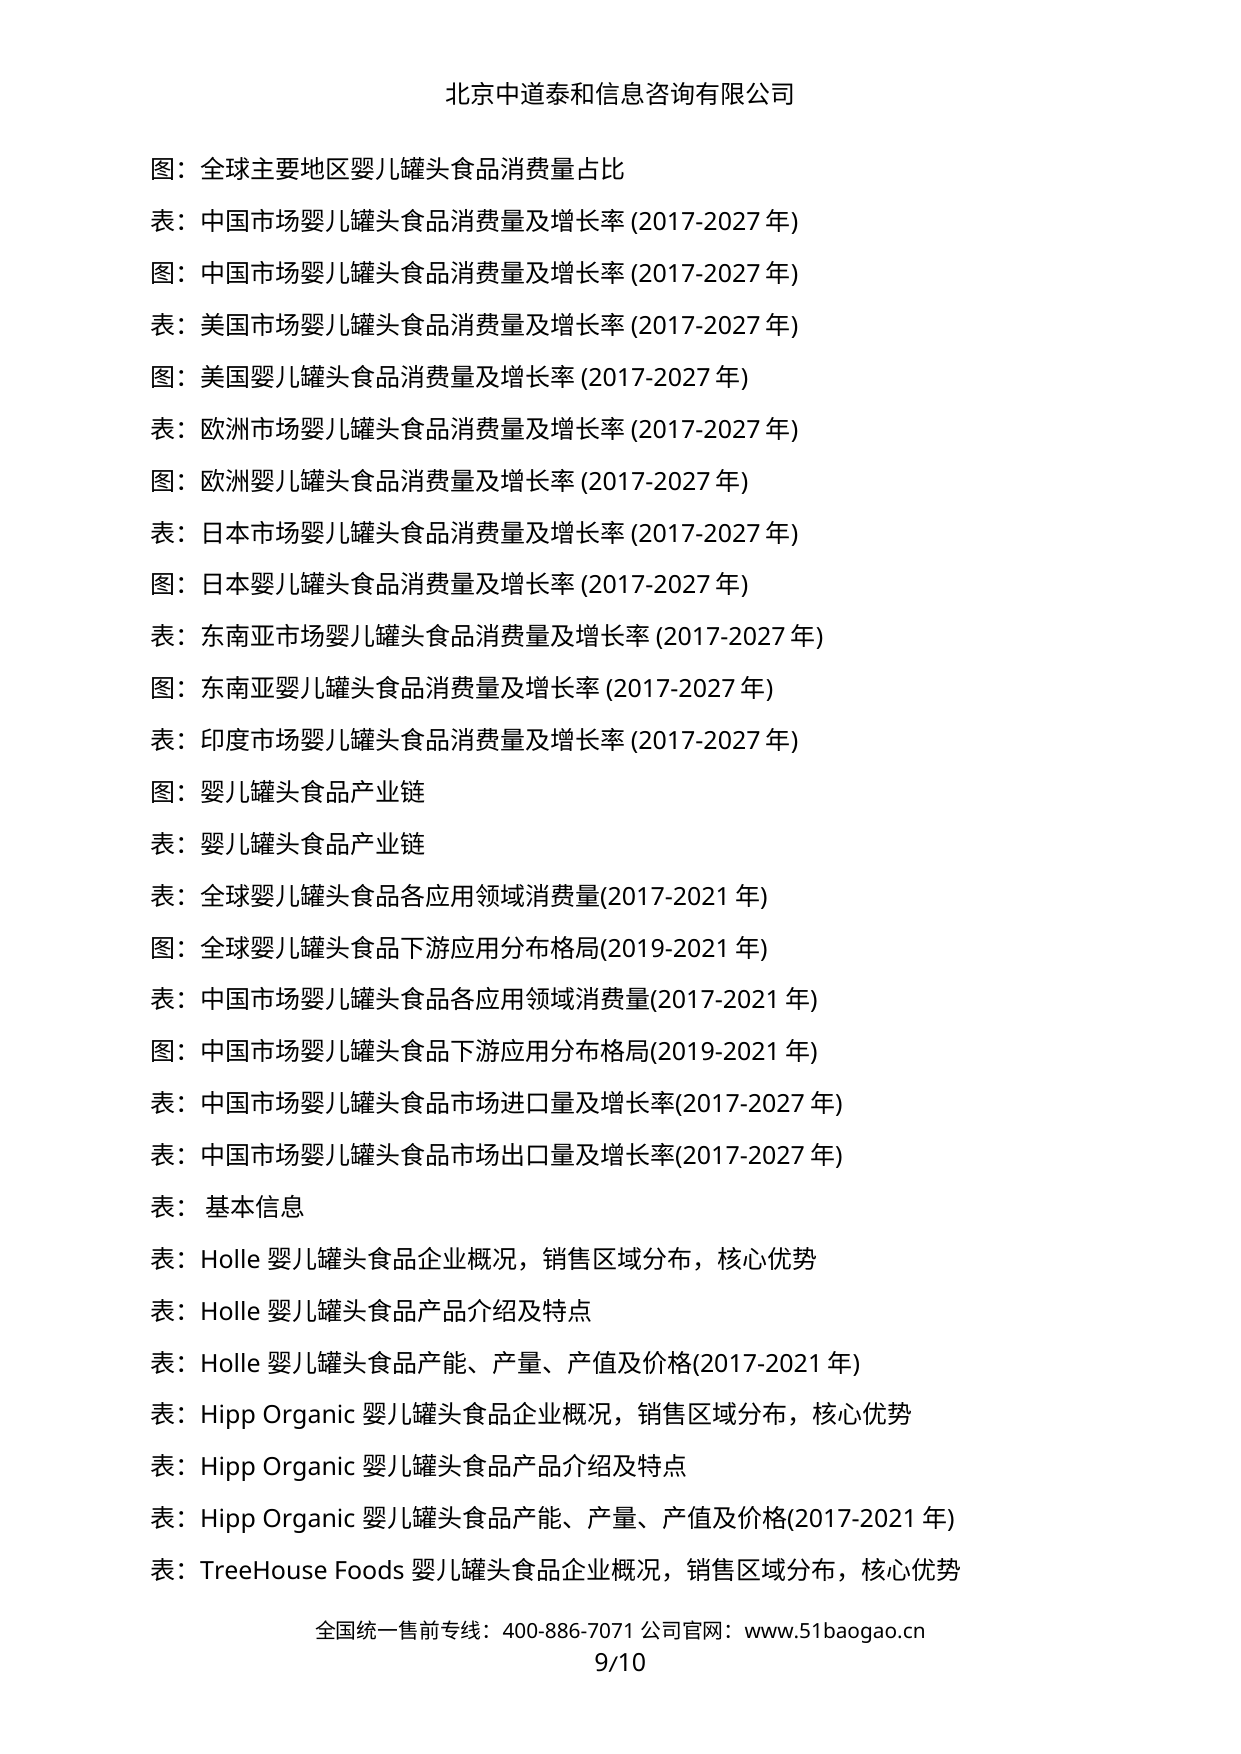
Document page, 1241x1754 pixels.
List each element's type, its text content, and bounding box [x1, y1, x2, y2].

text 表：印度市场婴儿罐头食品消费量及增长率 (2017-2027年) [150, 721, 1090, 757]
text 图：欧洲婴儿罐头食品消费量及增长率 (2017-2027年) [150, 461, 1090, 497]
text 表：中国市场婴儿罐头食品市场出口量及增长率(2017-2027年) [150, 1136, 1090, 1172]
text 表：TreeHouse Foods 婴儿罐头食品企业概况，销售区域分布，核心优势 [150, 1551, 1090, 1587]
text 图：全球婴儿罐头食品下游应用分布格局(2019-2021年) [150, 928, 1090, 964]
text 表：美国市场婴儿罐头食品消费量及增长率 (2017-2027年) [150, 306, 1090, 342]
text 图：全球主要地区婴儿罐头食品消费量占比 [150, 150, 1090, 186]
text 图：中国市场婴儿罐头食品消费量及增长率 (2017-2027年) [150, 254, 1090, 290]
text 表：Hipp Organic 婴儿罐头食品企业概况，销售区域分布，核心优势 [150, 1395, 1090, 1431]
text 图：美国婴儿罐头食品消费量及增长率 (2017-2027年) [150, 357, 1090, 394]
text 表：日本市场婴儿罐头食品消费量及增长率 (2017-2027年) [150, 513, 1090, 549]
text 图：东南亚婴儿罐头食品消费量及增长率 (2017-2027年) [150, 669, 1090, 705]
text 表：Holle 婴儿罐头食品企业概况，销售区域分布，核心优势 [150, 1239, 1090, 1276]
text 图：婴儿罐头食品产业链 [150, 772, 1090, 809]
text 表：Hipp Organic 婴儿罐头食品产品介绍及特点 [150, 1447, 1090, 1483]
text 表：Hipp Organic 婴儿罐头食品产能、产量、产值及价格(2017-2021年) [150, 1499, 1090, 1535]
text 图：日本婴儿罐头食品消费量及增长率 (2017-2027年) [150, 565, 1090, 601]
text 表：东南亚市场婴儿罐头食品消费量及增长率 (2017-2027年) [150, 617, 1090, 653]
text 图：中国市场婴儿罐头食品下游应用分布格局(2019-2021年) [150, 1032, 1090, 1068]
text 表：Holle 婴儿罐头食品产品介绍及特点 [150, 1291, 1090, 1327]
text 表： 基本信息 [150, 1187, 1090, 1224]
text 表：欧洲市场婴儿罐头食品消费量及增长率 (2017-2027年) [150, 409, 1090, 446]
text 表：Holle 婴儿罐头食品产能、产量、产值及价格(2017-2021年) [150, 1343, 1090, 1379]
text 表：婴儿罐头食品产业链 [150, 824, 1090, 861]
text 表：中国市场婴儿罐头食品市场进口量及增长率(2017-2027年) [150, 1084, 1090, 1120]
text 表：中国市场婴儿罐头食品各应用领域消费量(2017-2021年) [150, 980, 1090, 1016]
text 表：中国市场婴儿罐头食品消费量及增长率 (2017-2027年) [150, 202, 1090, 238]
text 表：全球婴儿罐头食品各应用领域消费量(2017-2021年) [150, 876, 1090, 912]
